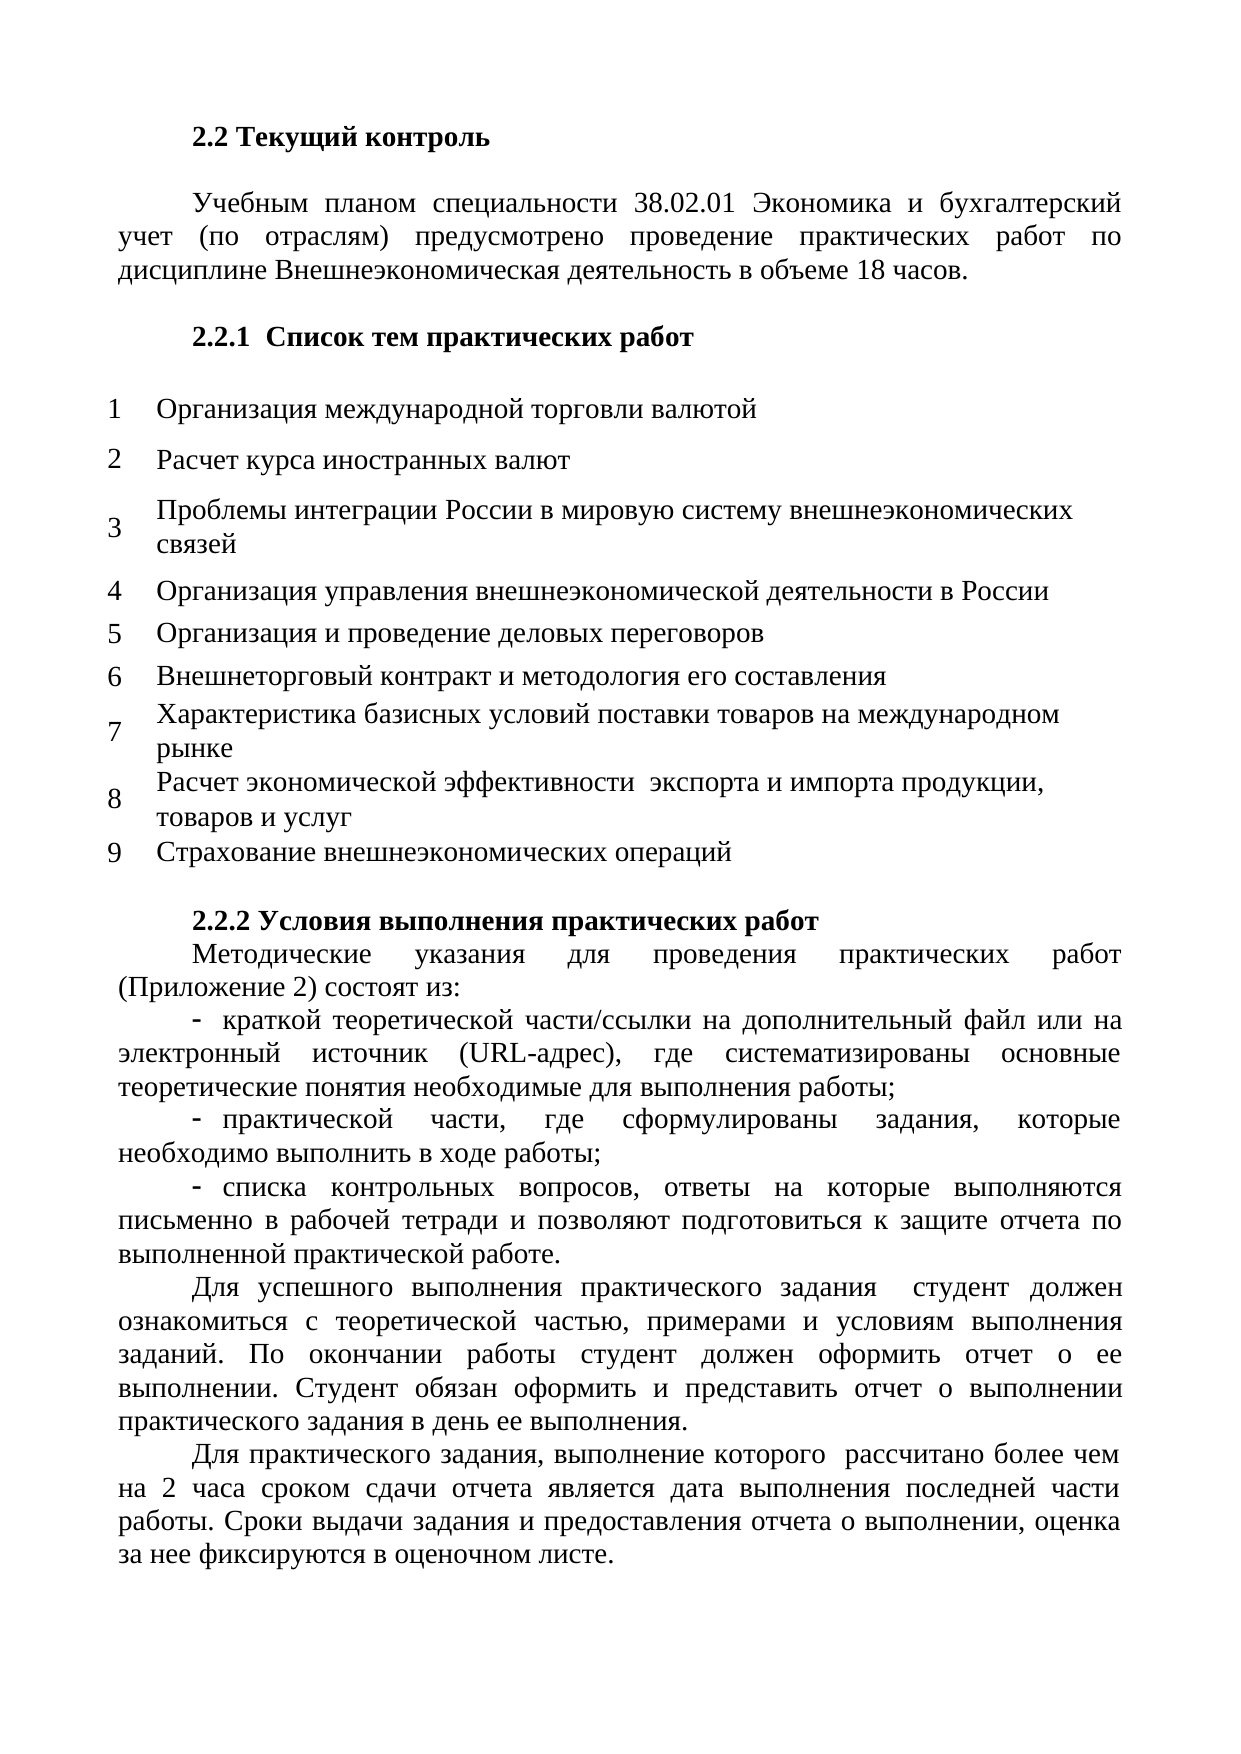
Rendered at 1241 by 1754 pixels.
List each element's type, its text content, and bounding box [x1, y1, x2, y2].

text 2.2 Текущий контроль [192, 119, 1154, 152]
text 8 [107, 781, 124, 815]
text Организация международной торговли валютой Расчет курса иностранных валют [156, 391, 764, 476]
text Проблемы интеграции России в мировую систему внешнеэкономических связей [156, 493, 1080, 560]
text Организация управления внешнеэкономической деятельности в России Организация и проведение деловых переговоров [156, 573, 1056, 649]
text Расчет экономической эффективности экспорта и импорта продукции, товаров и услуг [156, 764, 1051, 833]
text 2.2.1 Список тем практических работ [192, 319, 1154, 353]
text Учебным планом специальности 38.02.01 Экономика и бухгалтерский учет (по отраслям) предусмотрено проведение практических работ по дисциплине Внешнеэкономическая деятельность в объеме 18 часов. [118, 186, 1129, 285]
text 2.2.2 Условия выполнения практических работ [192, 904, 1154, 937]
text 1 2 [105, 391, 122, 474]
text Страхование внешнеэкономических операций [156, 835, 1154, 867]
text практической части, где сформулированы задания, которые необходимо выполнить в ходе работы; [118, 1102, 1128, 1169]
text 9 [107, 837, 124, 869]
text Для успешного выполнения практического задания студент должен ознакомиться с теоретической частью, примерами и условиям выполнения заданий. По окончании работы студент должен оформить отчет о ее выполнении. Студент обязан оформить и представить отчет о выполнении практического задания в день ее выполнения. [118, 1269, 1123, 1437]
text Внешнеторговый контракт и методология его составления [156, 658, 1154, 692]
text 7 [107, 714, 124, 748]
text списка контрольных вопросов, ответы на которые выполняются письменно в рабочей тетради и позволяют подготовиться к защите отчета по выполненной практической работе. [118, 1169, 1122, 1269]
text Для практического задания, выполнение которого рассчитано более чем на 2 часа сроком сдачи отчета является дата выполнения последней части работы. Сроки выдачи задания и предоставления отчета о выполнении, оценка за нее фиксируются в оценочном листе. [118, 1437, 1127, 1570]
text Характеристика базисных условий поставки товаров на международном рынке [156, 697, 1067, 764]
text 3 [107, 510, 124, 544]
text 4 5 6 [107, 573, 123, 693]
text краткой теоретической части/ссылки на дополнительный файл или на электронный источник (URL-адрес), где систематизированы основные теоретические понятия необходимые для выполнения работы; [118, 1002, 1122, 1102]
text Методические указания для проведения практических работ (Приложение 2) состоят из: [118, 937, 1129, 1002]
